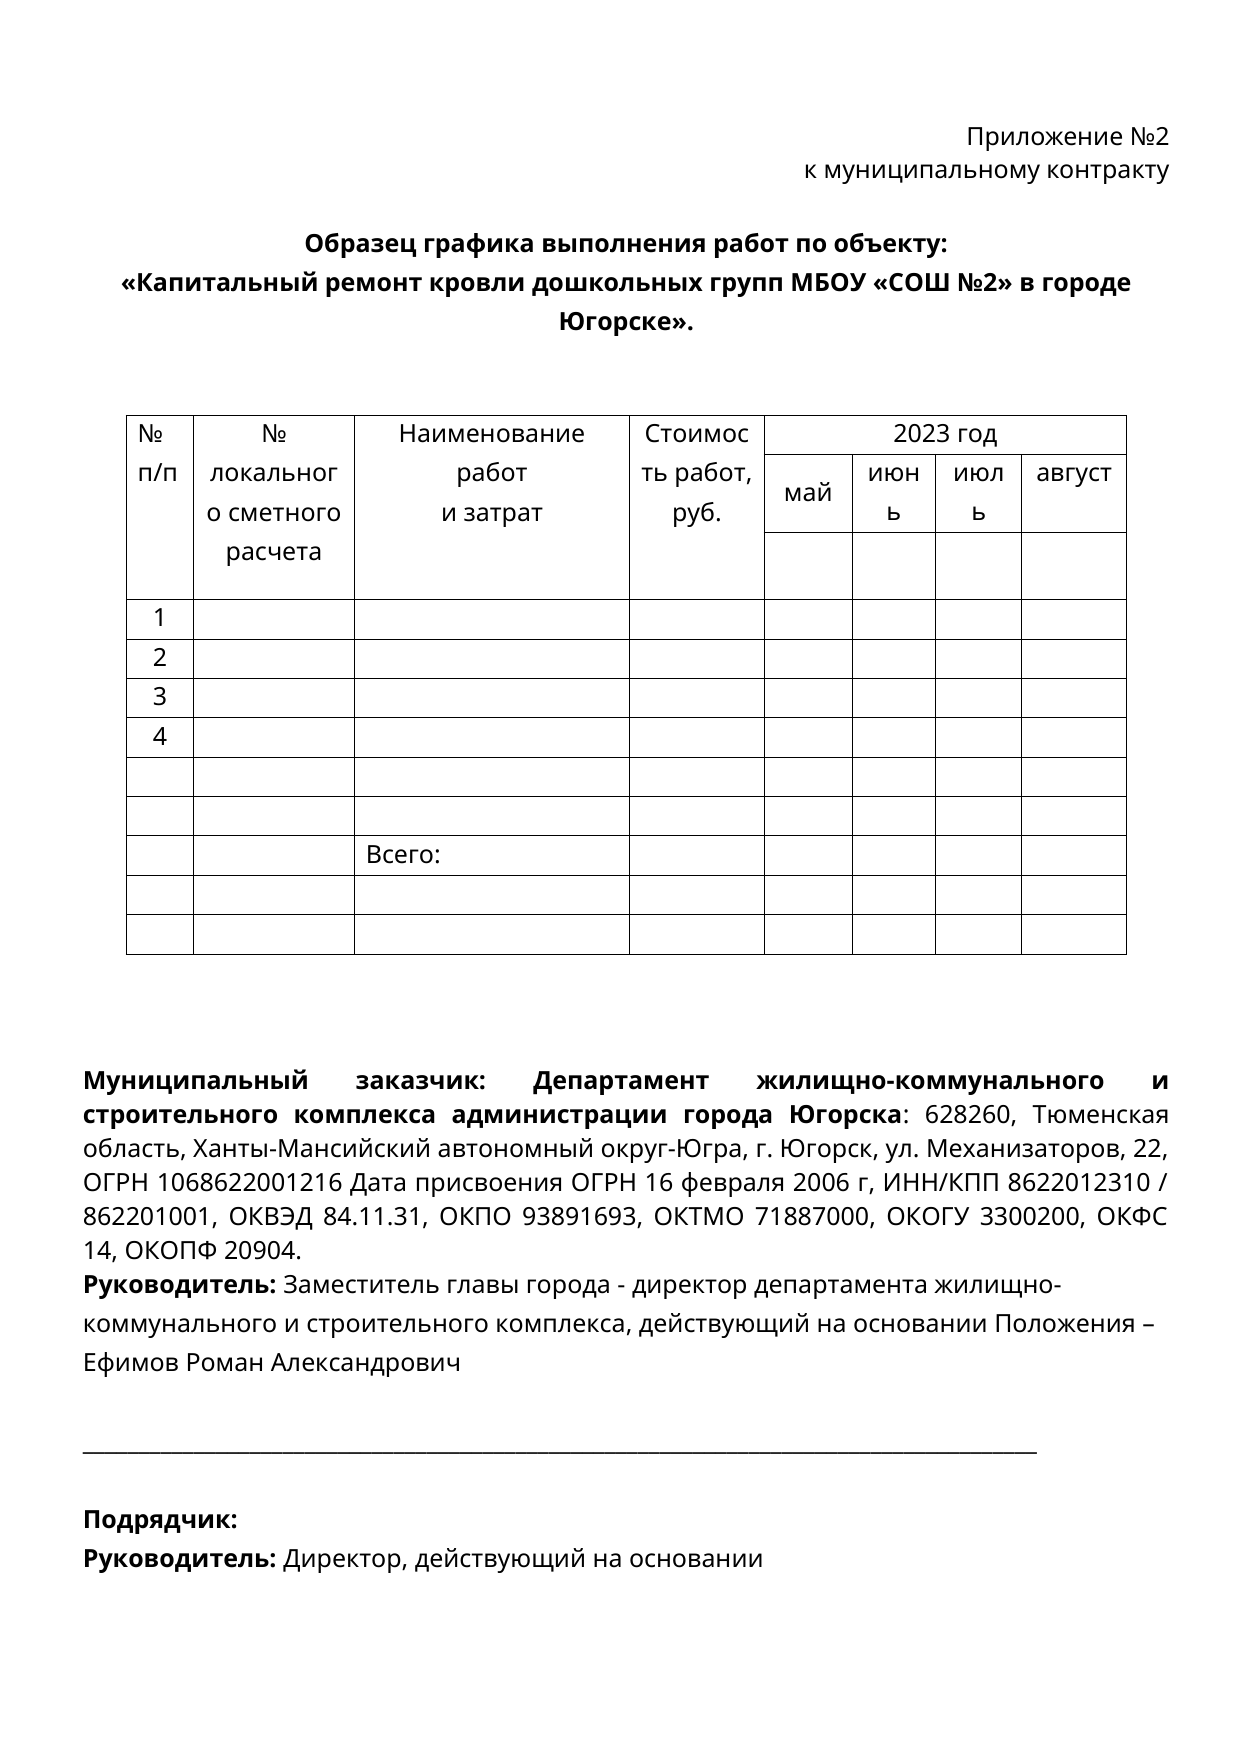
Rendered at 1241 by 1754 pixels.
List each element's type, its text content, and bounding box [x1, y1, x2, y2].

text Образец графика выполнения работ по объекту: [83, 225, 1169, 259]
table_cell [936, 533, 1021, 599]
table_cell [194, 758, 354, 796]
table_cell [355, 876, 629, 914]
table_cell май [765, 455, 852, 532]
table_cell [936, 876, 1021, 914]
table_header № локального сметного расчета [194, 416, 354, 599]
table_cell [1022, 640, 1126, 678]
table_cell [1022, 533, 1126, 599]
table_cell [853, 915, 935, 953]
table_cell [194, 876, 354, 914]
table_cell [194, 679, 354, 717]
table_cell [194, 718, 354, 757]
table_cell [853, 640, 935, 678]
table_cell [355, 640, 629, 678]
table_cell [355, 797, 629, 835]
table_cell [630, 797, 764, 835]
table_cell 3 [127, 679, 193, 717]
table_cell [765, 876, 852, 914]
table_cell [853, 797, 935, 835]
table_cell [765, 679, 852, 717]
table_cell [765, 915, 852, 953]
table_cell [630, 600, 764, 638]
table_cell 1 [127, 600, 193, 638]
table_cell [1022, 718, 1126, 757]
table_cell [355, 679, 629, 717]
text «Капитальный ремонт кровли дошкольных групп МБОУ «СОШ №2» в городе Югорске». [83, 264, 1169, 338]
table_cell [355, 758, 629, 796]
table_cell июнь [853, 455, 935, 532]
text Руководитель: Директор, действующий на основании [83, 1541, 1169, 1575]
table_cell [355, 718, 629, 757]
table_cell [853, 836, 935, 875]
table_cell Всего: [355, 836, 629, 875]
table_cell [853, 876, 935, 914]
table_cell [1022, 876, 1126, 914]
table_cell [630, 640, 764, 678]
list Муниципальный заказчик: Департамент жилищно-коммунального и строительного комплекса администрации города Югорска: 628260, Тюменская область, Ханты-Мансийский автономный округ-Югра, г. Югорск, ул. Механизаторов, 22, ОГРН 1068622001216 Дата присвоения ОГРН 16 февраля 2006 г, ИНН/КПП 8622012310 / 862201001, ОКВЭД 84.11.31, ОКПО 93891693, ОКТМО 71887000, ОКОГУ 3300200, ОКФС 14, ОКОПФ 20904. [83, 1062, 1169, 1267]
table_cell [1022, 797, 1126, 835]
table_header Наименование работ и затрат [355, 416, 629, 599]
table_cell [630, 758, 764, 796]
table_cell [853, 718, 935, 757]
table_cell [355, 600, 629, 638]
table_cell [1022, 915, 1126, 953]
table_cell [127, 876, 193, 914]
table_cell [1022, 600, 1126, 638]
table_cell [127, 758, 193, 796]
table_cell июль [936, 455, 1021, 532]
table_cell [355, 915, 629, 953]
table_cell [853, 533, 935, 599]
table_cell [765, 718, 852, 757]
table_cell [630, 876, 764, 914]
table_cell [127, 797, 193, 835]
text Приложение №2 [83, 118, 1169, 152]
table_cell [936, 718, 1021, 757]
table_cell [194, 797, 354, 835]
table_cell [630, 679, 764, 717]
table_cell [853, 758, 935, 796]
table_header № п/п [127, 416, 193, 599]
table_cell [936, 600, 1021, 638]
table_cell 2 [127, 640, 193, 678]
table_header Стоимость работ, руб. [630, 416, 764, 599]
table_cell [127, 836, 193, 875]
table_cell август [1022, 455, 1126, 532]
text Подрядчик: [83, 1502, 1169, 1536]
text Руководитель: Заместитель главы города - директор департамента жилищно-коммунального и строительного комплекса, действующий на основании Положения – Ефимов Роман Александрович [83, 1267, 1169, 1379]
table_cell [765, 758, 852, 796]
table_header 2023 год [765, 416, 1126, 454]
table_cell [194, 600, 354, 638]
text к муниципальному контракту [83, 152, 1169, 186]
text ______________________________________________________________________________________ [83, 1423, 1169, 1457]
table_cell [1022, 758, 1126, 796]
table_cell [630, 836, 764, 875]
table_cell [1022, 836, 1126, 875]
table_cell [853, 600, 935, 638]
table_cell [936, 797, 1021, 835]
table_cell [936, 640, 1021, 678]
table_cell [765, 533, 852, 599]
table_cell [1022, 679, 1126, 717]
table_cell [936, 836, 1021, 875]
table_cell [194, 836, 354, 875]
table_cell [127, 915, 193, 953]
table_cell [936, 679, 1021, 717]
table_cell [765, 640, 852, 678]
table_cell [765, 836, 852, 875]
table_cell [630, 915, 764, 953]
table_cell [936, 758, 1021, 796]
table_cell [194, 640, 354, 678]
table_cell [936, 915, 1021, 953]
table_cell [765, 600, 852, 638]
table_cell [630, 718, 764, 757]
table_cell 4 [127, 718, 193, 757]
table_cell [765, 797, 852, 835]
table_cell [194, 915, 354, 953]
table_cell [853, 679, 935, 717]
